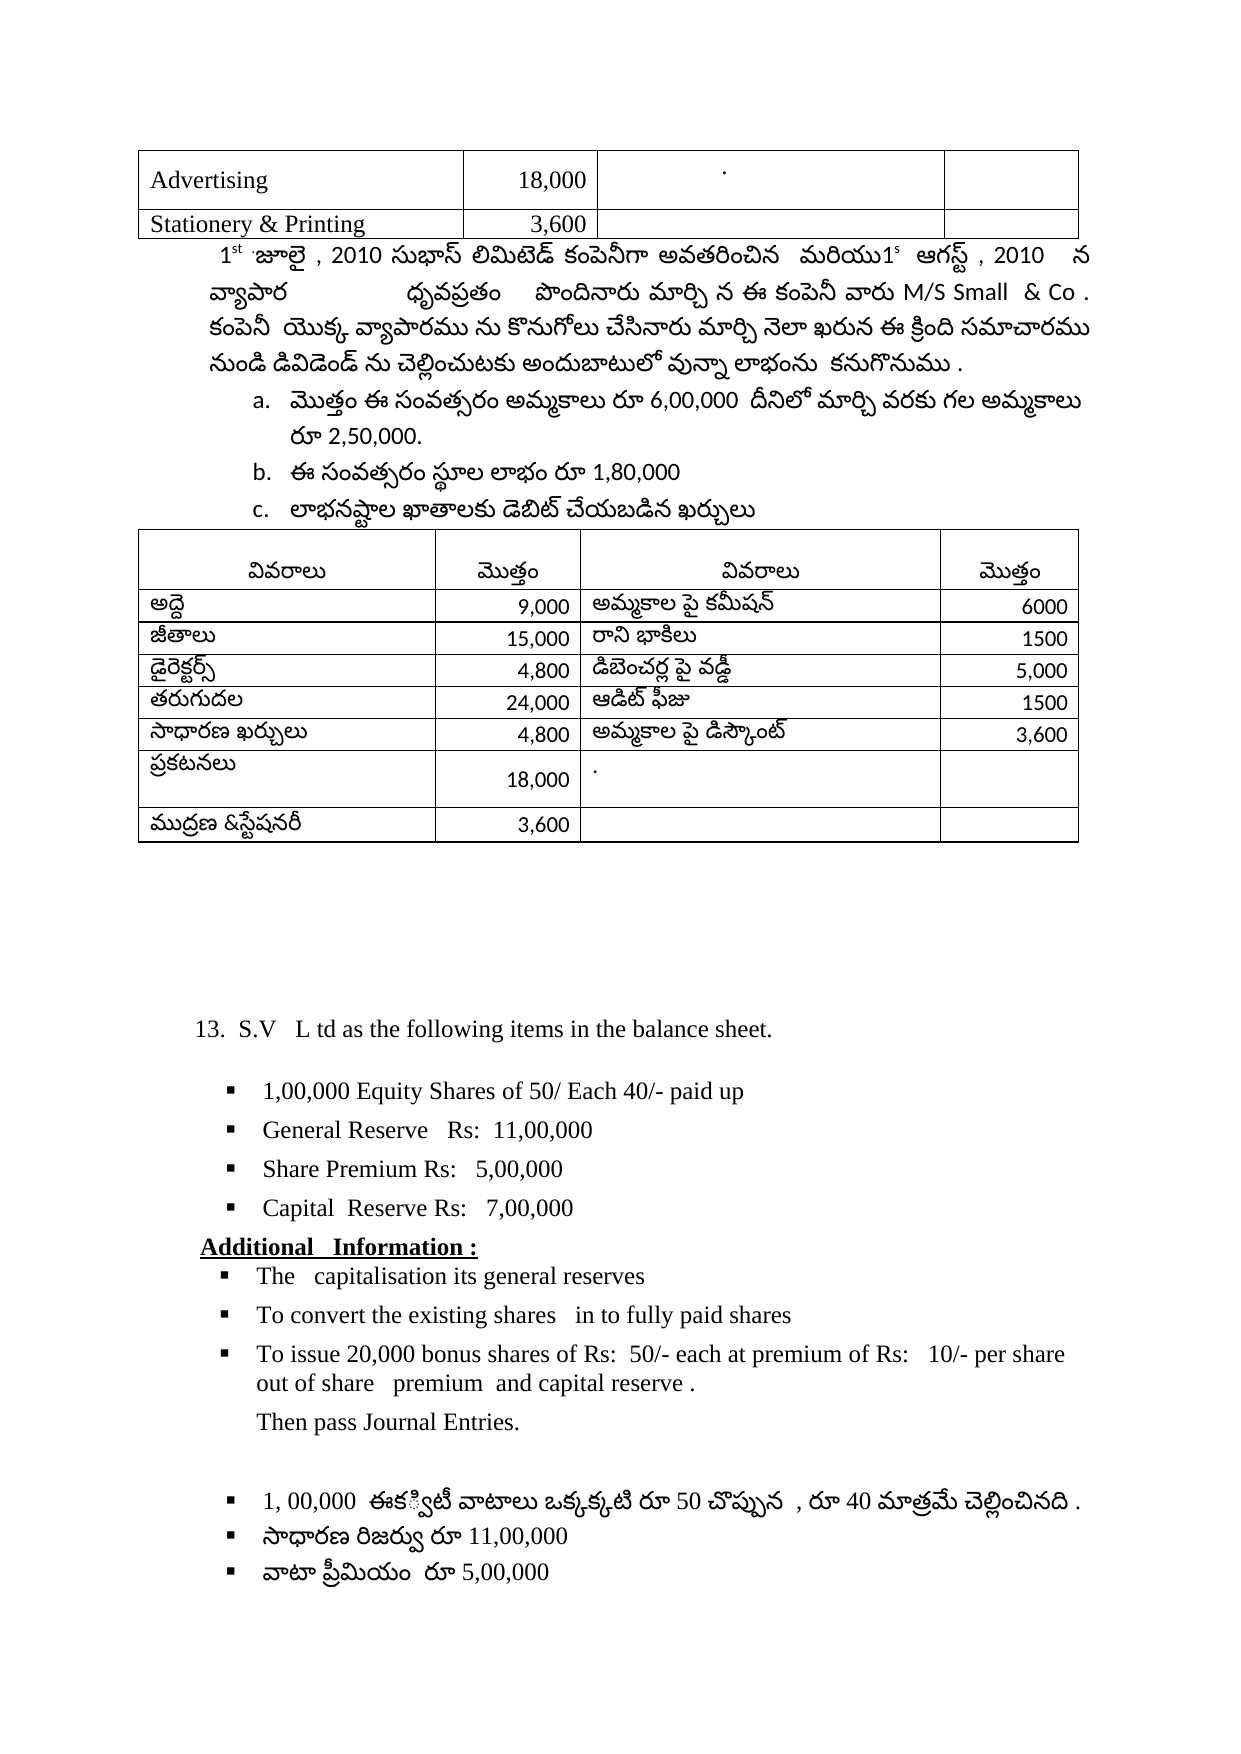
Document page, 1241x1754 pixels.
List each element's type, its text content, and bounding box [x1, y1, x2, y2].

table_cell ఆడిట్ ఫీజు [581, 687, 940, 718]
table_cell 1500 [941, 687, 1078, 718]
list Share Premium Rs: 5,00,000 [225, 1154, 1090, 1183]
list వాటా ప్రీమియం రూ 5,00,000 [225, 1557, 1090, 1592]
list Capital Reserve Rs: 7,00,000 [225, 1193, 1090, 1222]
table_cell రాని భాకిలు [581, 623, 940, 653]
table_cell సాధారణ ఖర్చులు [139, 719, 435, 750]
table_cell [945, 151, 1078, 208]
table_cell 3,600 [436, 808, 580, 841]
table_cell జీతాలు [139, 623, 435, 653]
table_cell [941, 751, 1078, 807]
text 1st .జూలై , 2010 సుభాస్ లిమిటెడ్ కంపెనీగా అవతరించిన మరియు1s ఆగస్ట్ , 2010 న వ్యాపార ధృవప్రతం పొందినారు మార్చి న ఈ కంపెనీ వారు M/S Small & Co . కంపెనీ యొక్క వ్యాపారము ను కొనుగోలు చేసినారు మార్చి నెలా ఖరున ఈ క్రింది సమాచారము నుండి డివిడెండ్ ను చెల్లించుటకు అందుబాటులో వున్నా లాభంను కనుగొనుము . [209, 239, 1090, 384]
table_cell . [581, 751, 940, 807]
list S.V L td as the following items in the balance sheet. [194, 1014, 1090, 1043]
table_header వివరాలు [139, 530, 435, 589]
table_cell [945, 210, 1078, 238]
table_cell డిబెంచర్ల పై వడ్డీ [581, 655, 940, 686]
table_cell 5,000 [941, 655, 1078, 686]
table_cell 1500 [941, 623, 1078, 653]
list సాధారణ రిజర్వు రూ 11,00,000 [225, 1521, 1090, 1557]
table_cell 4,800 [436, 655, 580, 686]
table_cell 9,000 [436, 590, 580, 621]
list లాభనష్టాల ఖాతాలకు డెబిట్ చేయబడిన ఖర్చులు [252, 493, 1090, 529]
table_cell అమ్మకాల పై కమీషన్ [581, 590, 940, 621]
text Additional Information : [150, 1232, 1090, 1261]
text Then pass Journal Entries. [256, 1407, 1090, 1436]
table_cell 6000 [941, 590, 1078, 621]
table_header వివరాలు [581, 530, 940, 589]
table_cell [581, 808, 940, 841]
table_cell [941, 808, 1078, 841]
table_cell 18,000 [464, 151, 597, 208]
table_cell అద్దె [139, 590, 435, 621]
table_cell Advertising [139, 151, 463, 208]
table_cell 3,600 [941, 719, 1078, 750]
list ఈ సంవత్సరం స్థూల లాభం రూ 1,80,000 [252, 457, 1090, 493]
list To convert the existing shares in to fully paid shares [219, 1300, 1090, 1329]
list మొత్తం ఈ సంవత్సరం అమ్మకాలు రూ 6,00,000 దీనిలో మార్చి వరకు గల అమ్మకాలు రూ 2,50,000. [252, 384, 1090, 457]
table_cell . [598, 151, 944, 208]
table_header మొత్తం [941, 530, 1078, 589]
table_cell అమ్మకాల పై డిస్కౌంట్ [581, 719, 940, 750]
table_cell 15,000 [436, 623, 580, 653]
table_cell తరుగుదల [139, 687, 435, 718]
list 1, 00,000 ఈక్విటీ వాటాలు ఒక్కక్కటి రూ 50 చొప్పున , రూ 40 మాత్రమే చెల్లించినది . [225, 1486, 1090, 1521]
table_cell [598, 210, 944, 238]
table_cell డైరెక్టర్స్ [139, 655, 435, 686]
table_cell Stationery & Printing [139, 210, 463, 238]
table_cell ముద్రణ &స్టేషనరీ [139, 808, 435, 841]
list 1,00,000 Equity Shares of 50/ Each 40/- paid up [225, 1076, 1090, 1104]
list General Reserve Rs: 11,00,000 [225, 1115, 1090, 1144]
table_cell 3,600 [464, 210, 597, 238]
table_cell 4,800 [436, 719, 580, 750]
table_cell 18,000 [436, 751, 580, 807]
list To issue 20,000 bonus shares of Rs: 50/- each at premium of Rs: 10/- per share out of share premium and capital reserve . [219, 1339, 1090, 1397]
table_header మొత్తం [436, 530, 580, 589]
table_cell ప్రకటనలు [139, 751, 435, 807]
table_cell 24,000 [436, 687, 580, 718]
list The capitalisation its general reserves [219, 1261, 1090, 1290]
